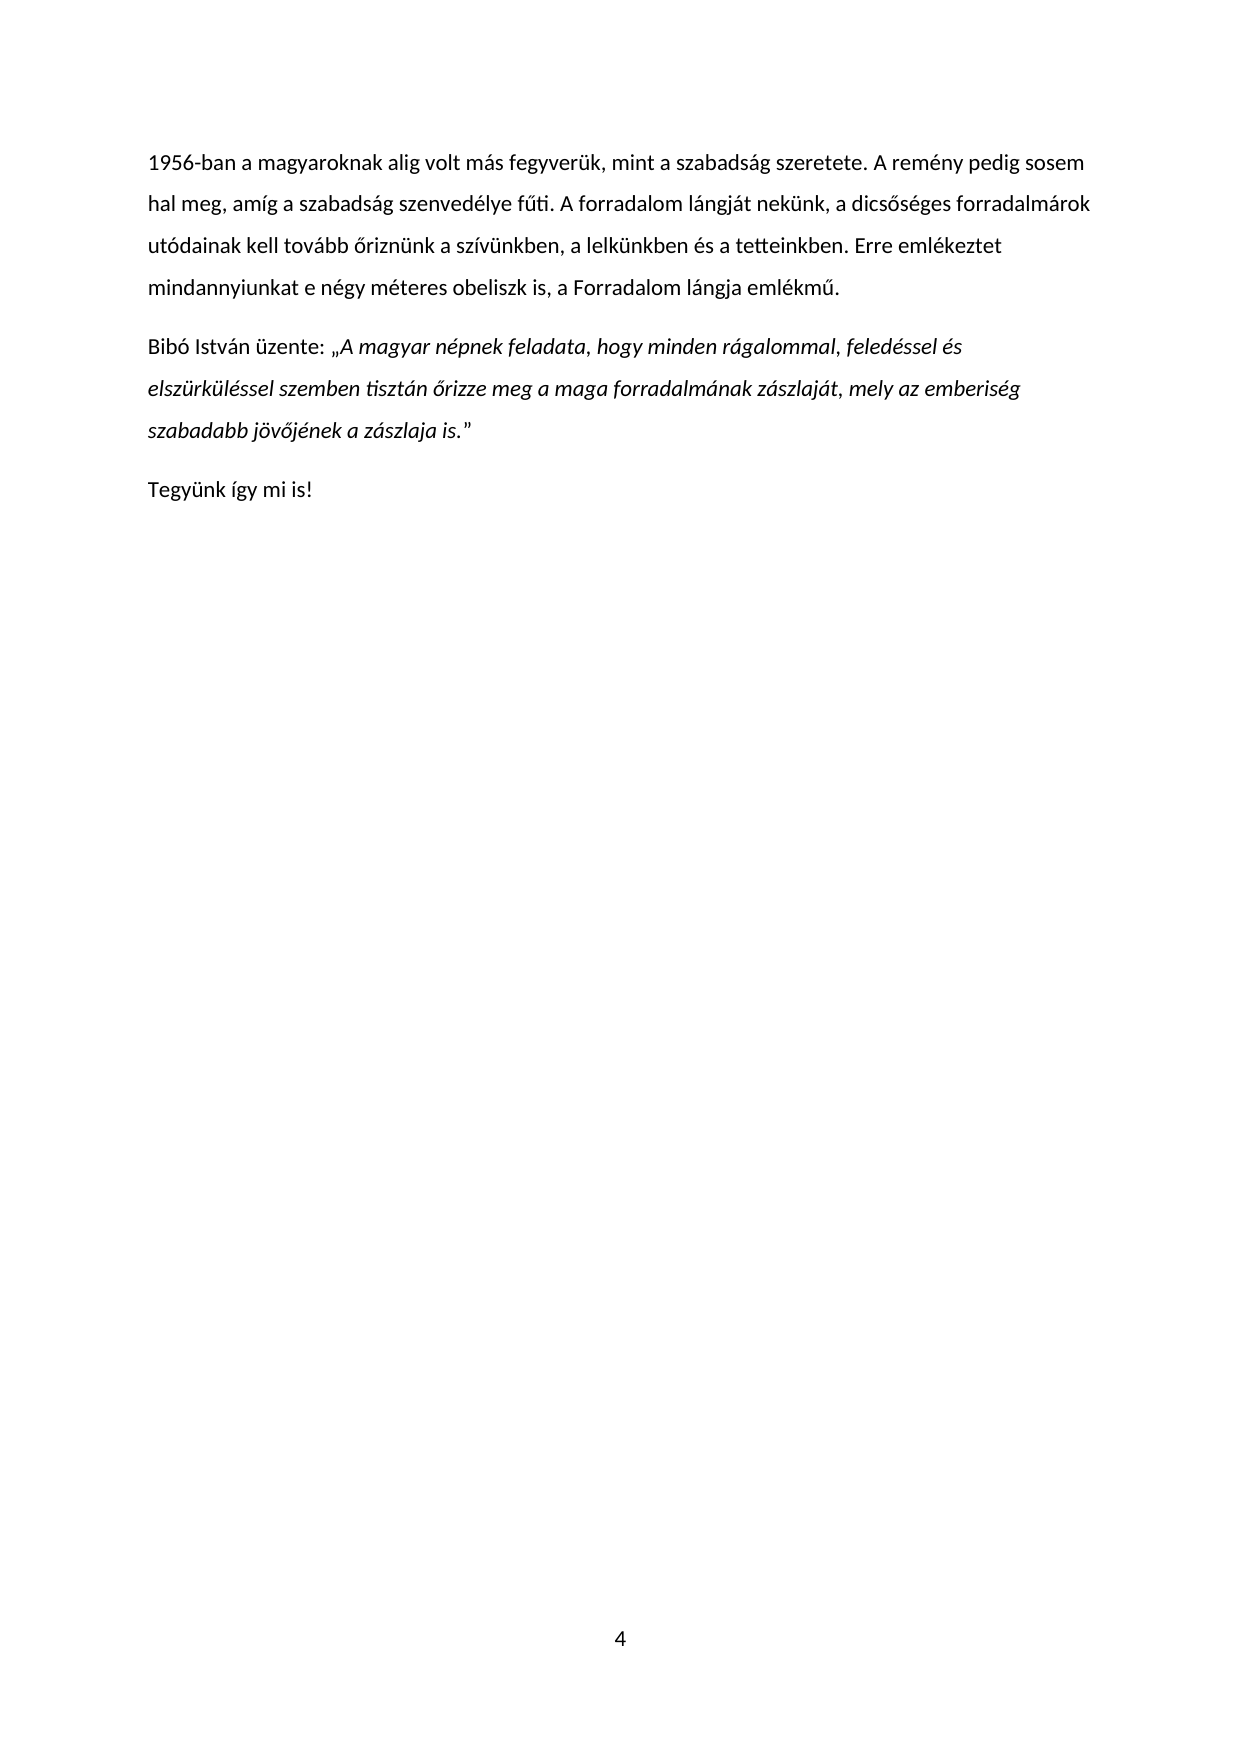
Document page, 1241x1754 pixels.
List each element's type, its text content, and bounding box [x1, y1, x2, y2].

text Bibó István üzente: „A magyar népnek feladata, hogy minden rágalommal, feledéssel és elszürküléssel szemben tisztán őrizze meg a maga forradalmának zászlaját, mely az emberiség szabadabb jövőjének a zászlaja is.” [148, 332, 1093, 444]
text Tegyünk így mi is! [148, 475, 1093, 503]
text 1956-ban a magyaroknak alig volt más fegyverük, mint a szabadság szeretete. A remény pedig sosem hal meg, amíg a szabadság szenvedélye fűti. A forradalom lángját nekünk, a dicsőséges forradalmárok utódainak kell tovább őriznünk a szívünkben, a lelkünkben és a tetteinkben. Erre emlékeztet mindannyiunkat e négy méteres obeliszk is, a Forradalom lángja emlékmű. [148, 148, 1093, 302]
